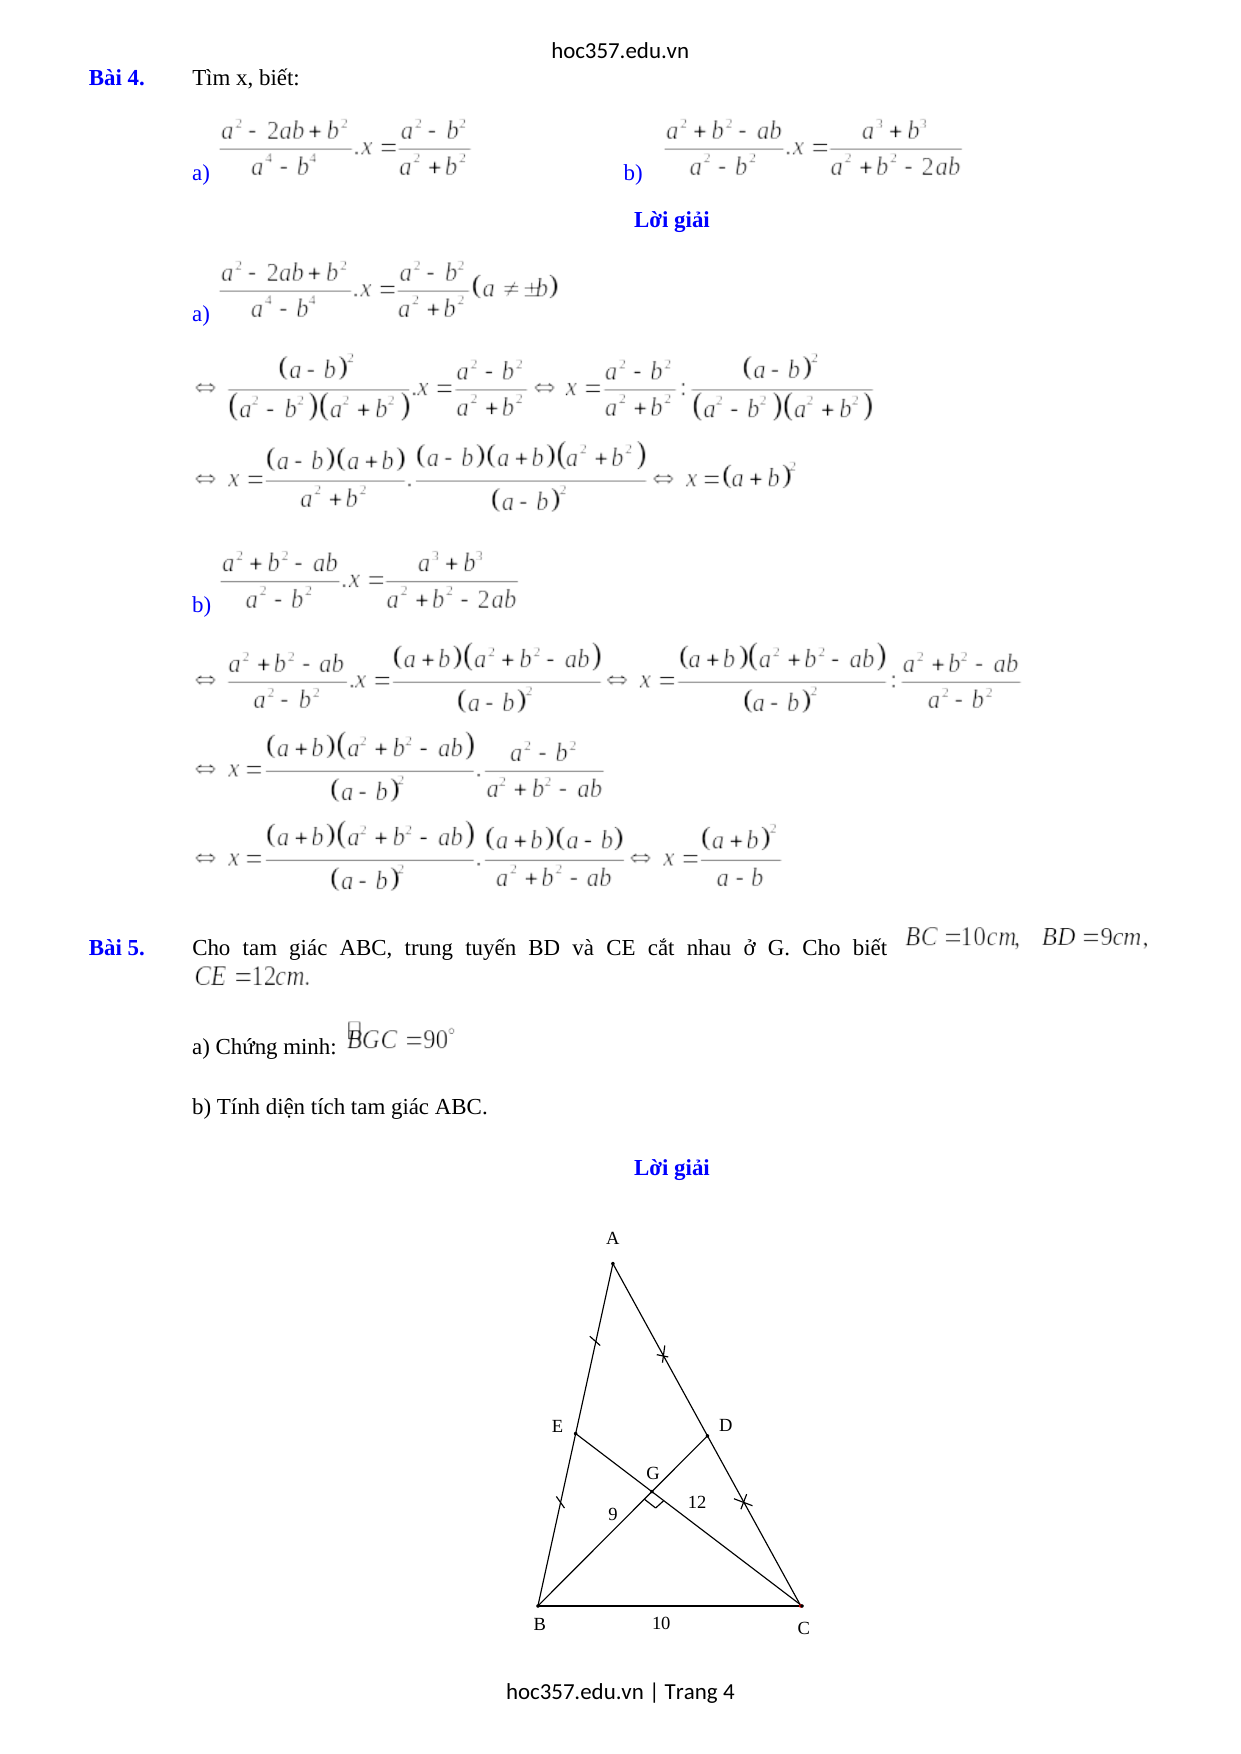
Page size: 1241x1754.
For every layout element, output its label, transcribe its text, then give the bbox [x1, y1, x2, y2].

text b) [192, 543, 1152, 617]
text a) [192, 253, 1152, 327]
text Lời giải [192, 206, 1152, 232]
list Tìm x, biết: [89, 64, 1152, 90]
text Lời giải [192, 1154, 1152, 1180]
text b) Tính diện tích tam giác ABC. [192, 1093, 1152, 1120]
text a) b) [192, 111, 1152, 185]
list Cho tam giác ABC, trung tuyến BD và CE cắt nhau ở G. Cho biết [89, 923, 1152, 996]
text a) Chứng minh: [192, 1017, 1152, 1059]
